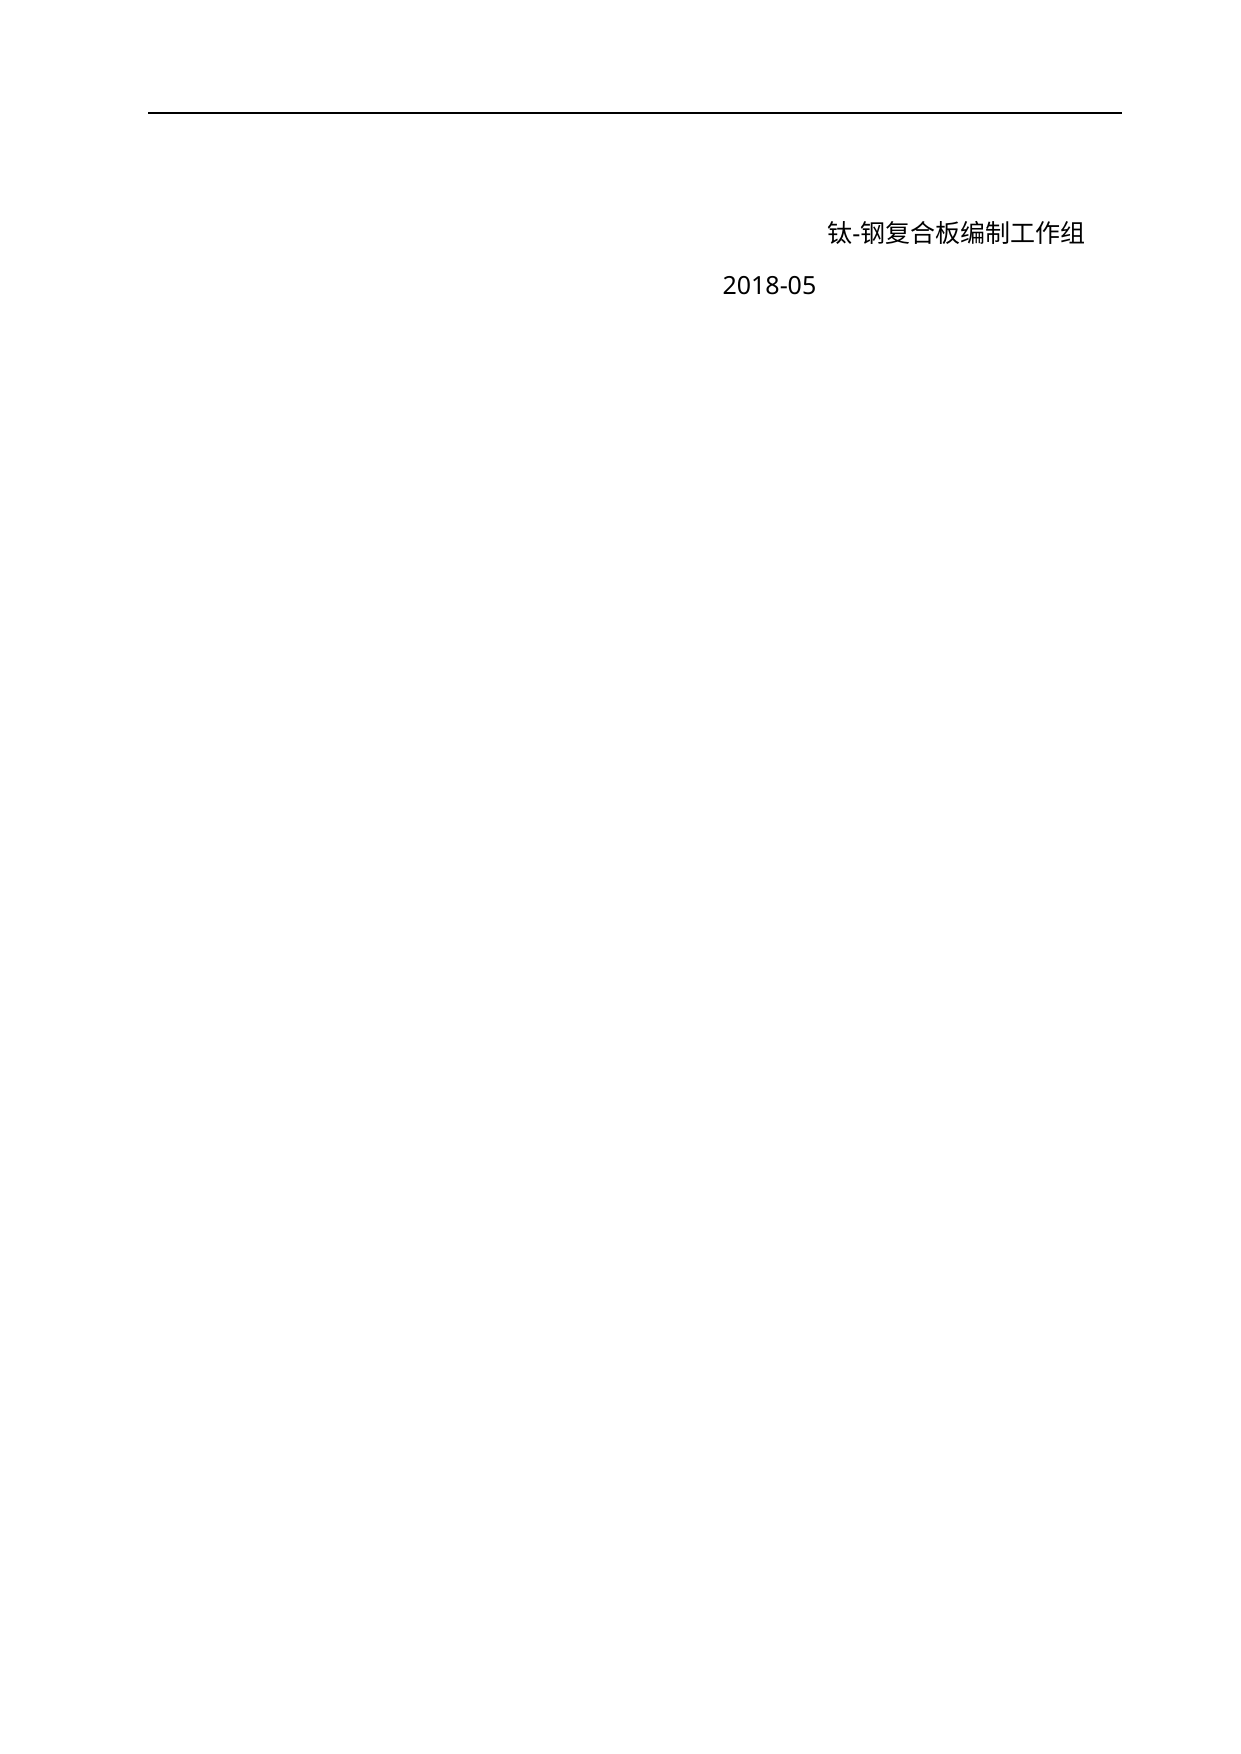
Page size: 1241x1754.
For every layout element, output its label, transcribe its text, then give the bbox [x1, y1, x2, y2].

text 2018-05 [148, 267, 1035, 301]
text 钛-钢复合板编制工作组 [148, 213, 1085, 249]
